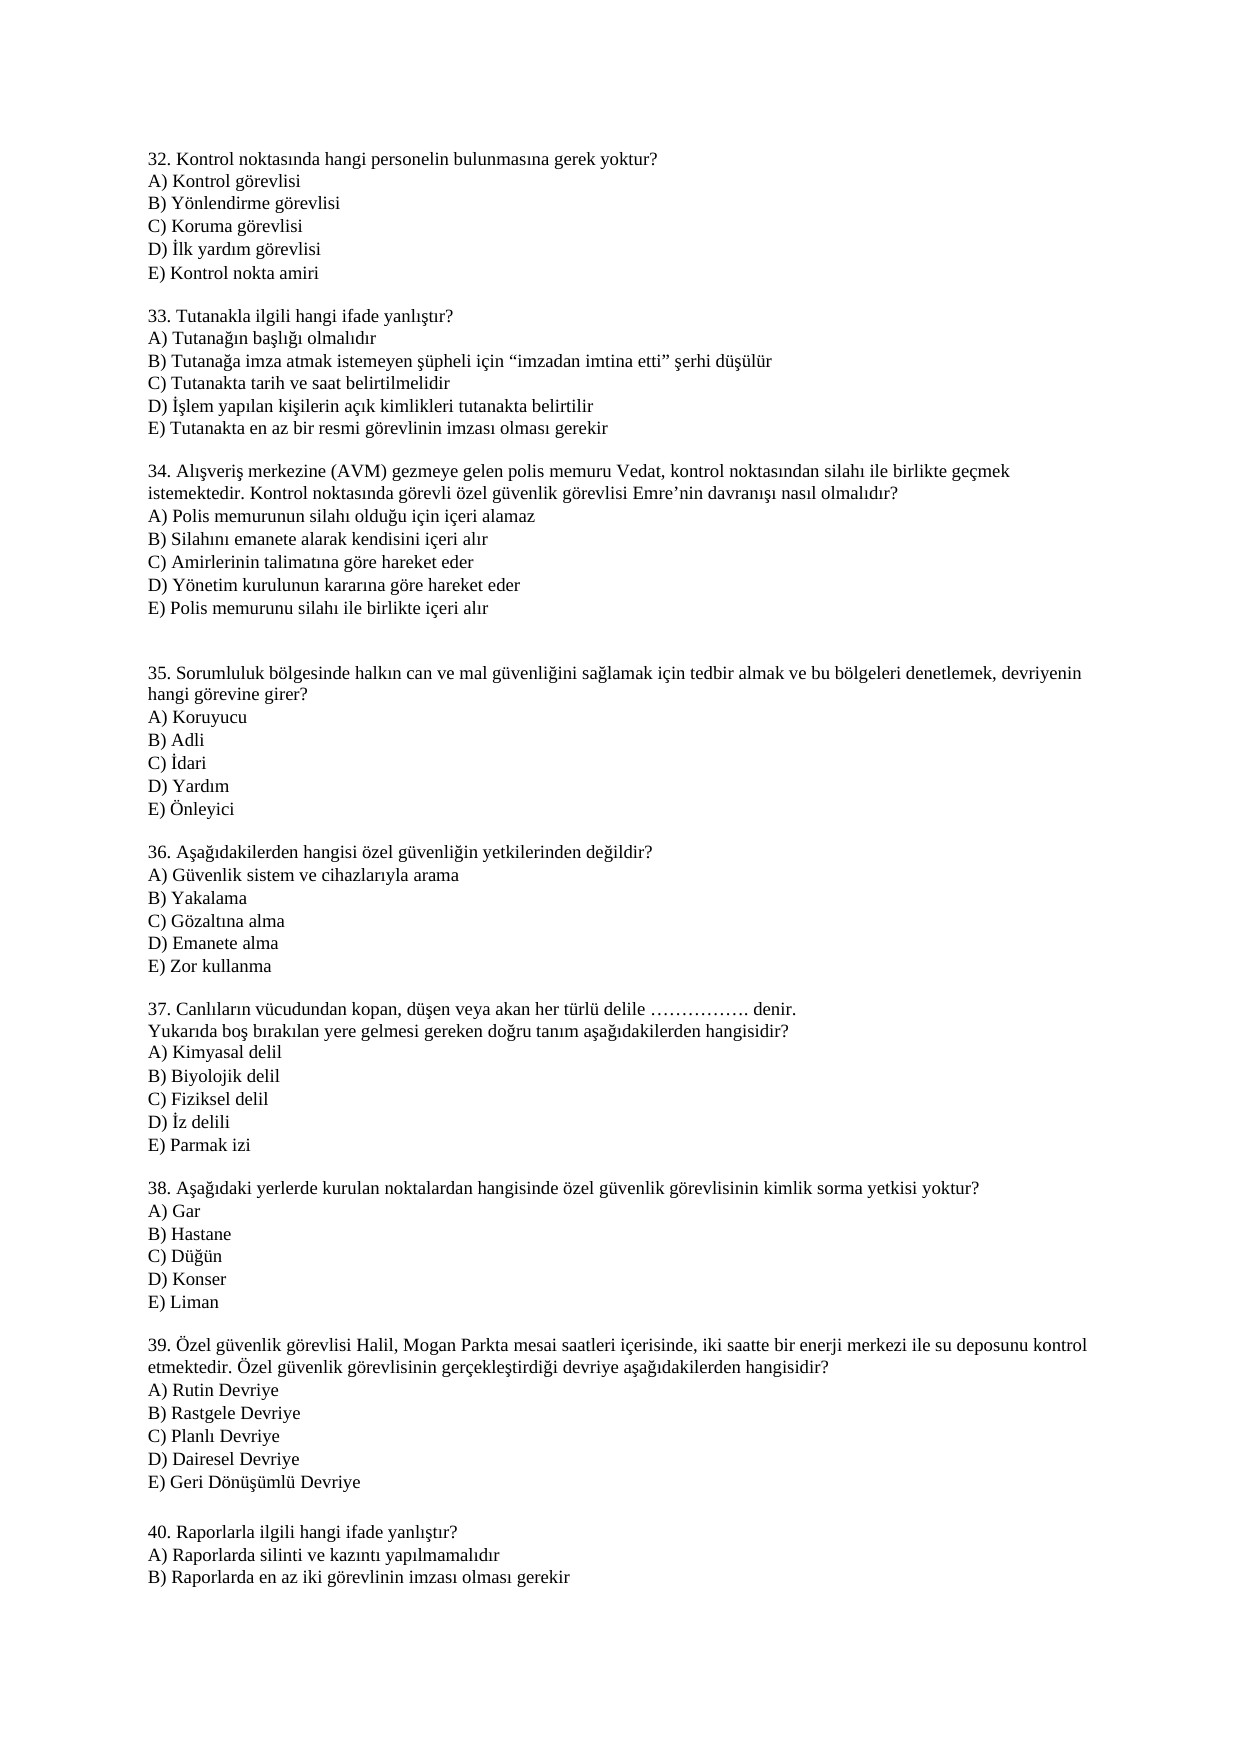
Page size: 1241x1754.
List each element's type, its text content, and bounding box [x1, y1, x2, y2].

text A) Tutanağın başlığı olmalıdır [148, 327, 1093, 349]
text Yukarıda boş bırakılan yere gelmesi gereken doğru tanım aşağıdakilerden hangisidir? [148, 1020, 1093, 1041]
text C) Koruma görevlisi [148, 215, 1093, 237]
text 33. Tutanakla ilgili hangi ifade yanlıştır? [148, 305, 1093, 326]
text C) Düğün [148, 1245, 1093, 1267]
text C) Tutanakta tarih ve saat belirtilmelidir [148, 372, 1093, 394]
text D) Emanete alma [148, 932, 1093, 954]
text E) Liman [148, 1291, 1093, 1312]
text E) Parmak izi [148, 1134, 1093, 1156]
text 35. Sorumluluk bölgesinde halkın can ve mal güvenliğini sağlamak için tedbir almak ve bu bölgeleri denetlemek, devriyenin hangi görevine girer? [148, 662, 1093, 705]
text 38. Aşağıdaki yerlerde kurulan noktalardan hangisinde özel güvenlik görevlisinin kimlik sorma yetkisi yoktur? [148, 1177, 1093, 1199]
text B) Yönlendirme görevlisi [148, 192, 1093, 213]
text E) Kontrol nokta amiri [148, 262, 1093, 283]
text C) Amirlerinin talimatına göre hareket eder [148, 551, 1093, 572]
text 40. Raporlarla ilgili hangi ifade yanlıştır? [148, 1521, 1093, 1542]
text B) Raporlarda en az iki görevlinin imzası olması gerekir [148, 1566, 1093, 1588]
text A) Kimyasal delil [148, 1041, 1093, 1063]
text B) Silahını emanete alarak kendisini içeri alır [148, 528, 1093, 549]
text D) İz delili [148, 1111, 1093, 1132]
text 39. Özel güvenlik görevlisi Halil, Mogan Parkta mesai saatleri içerisinde, iki saatte bir enerji merkezi ile su deposunu kontrol etmektedir. Özel güvenlik görevlisinin gerçekleştirdiği devriye aşağıdakilerden hangisidir? [148, 1334, 1093, 1377]
text E) Polis memurunu silahı ile birlikte içeri alır [148, 597, 1093, 618]
text D) Dairesel Devriye [148, 1448, 1093, 1469]
text A) Güvenlik sistem ve cihazlarıyla arama [148, 864, 1093, 886]
text A) Rutin Devriye [148, 1378, 1093, 1400]
text D) Konser [148, 1268, 1093, 1290]
text B) Adli [148, 729, 1093, 751]
text E) Tutanakta en az bir resmi görevlinin imzası olması gerekir [148, 417, 1093, 439]
text C) İdari [148, 752, 1093, 774]
text D) İlk yardım görevlisi [148, 238, 1093, 260]
text D) Yönetim kurulunun kararına göre hareket eder [148, 574, 1093, 596]
text E) Zor kullanma [148, 955, 1093, 977]
text B) Biyolojik delil [148, 1064, 1093, 1086]
text E) Geri Dönüşümlü Devriye [148, 1471, 1093, 1492]
text C) Fiziksel delil [148, 1088, 1093, 1109]
text B) Hastane [148, 1223, 1093, 1244]
text 36. Aşağıdakilerden hangisi özel güvenliğin yetkilerinden değildir? [148, 841, 1093, 863]
text B) Rastgele Devriye [148, 1402, 1093, 1423]
text D) Yardım [148, 775, 1093, 797]
text A) Kontrol görevlisi [148, 170, 1093, 192]
text C) Gözaltına alma [148, 909, 1093, 931]
text E) Önleyici [148, 798, 1093, 820]
text D) İşlem yapılan kişilerin açık kimlikleri tutanakta belirtilir [148, 395, 1093, 416]
text A) Polis memurunun silahı olduğu için içeri alamaz [148, 505, 1093, 526]
text B) Yakalama [148, 887, 1093, 908]
text 37. Canlıların vücudundan kopan, düşen veya akan her türlü delile ……………. denir. [148, 998, 1093, 1020]
text 34. Alışveriş merkezine (AVM) gezmeye gelen polis memuru Vedat, kontrol noktasından silahı ile birlikte geçmek istemektedir. Kontrol noktasında görevli özel güvenlik görevlisi Emre’nin davranışı nasıl olmalıdır? [148, 460, 1093, 503]
text C) Planlı Devriye [148, 1424, 1093, 1446]
text B) Tutanağa imza atmak istemeyen şüpheli için “imzadan imtina etti” şerhi düşülür [148, 350, 1093, 371]
text 32. Kontrol noktasında hangi personelin bulunmasına gerek yoktur? [148, 148, 1093, 169]
text A) Raporlarda silinti ve kazıntı yapılmamalıdır [148, 1544, 1093, 1565]
text A) Gar [148, 1200, 1093, 1222]
text A) Koruyucu [148, 706, 1093, 728]
